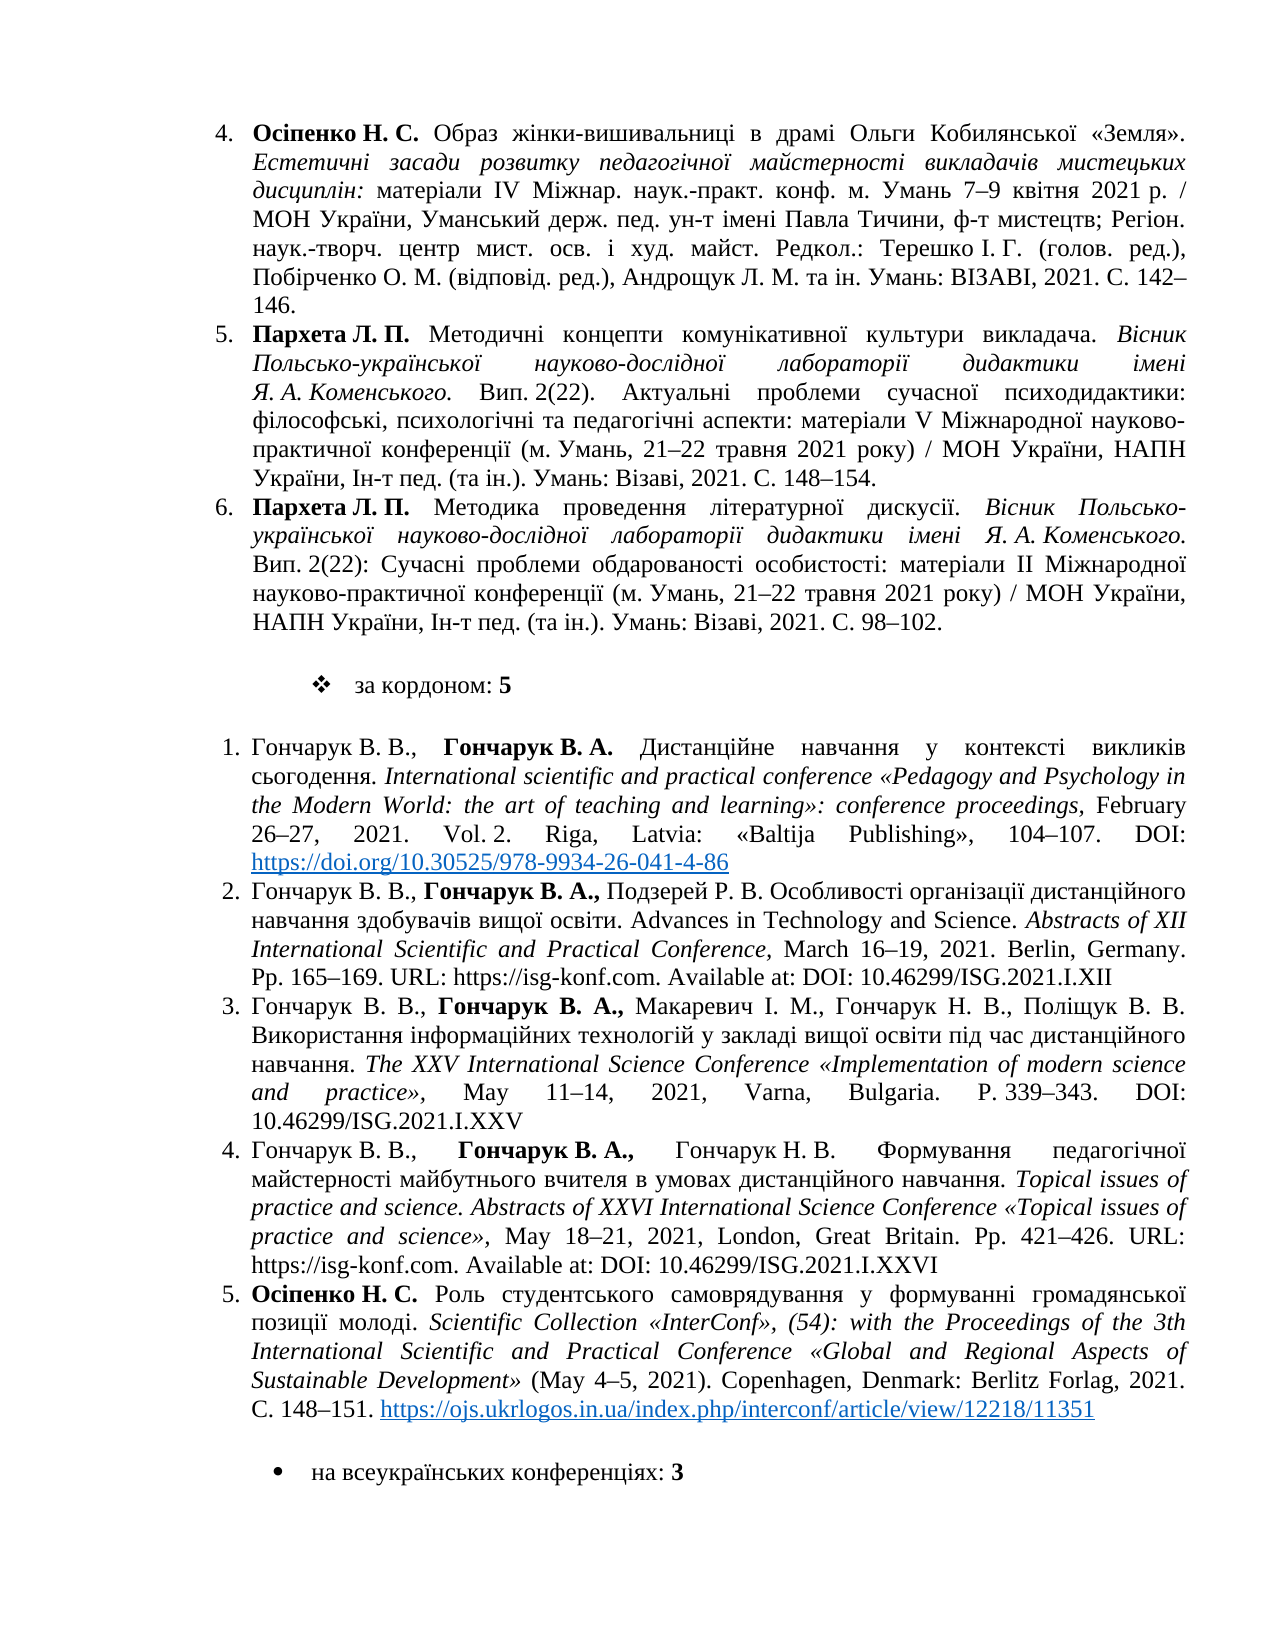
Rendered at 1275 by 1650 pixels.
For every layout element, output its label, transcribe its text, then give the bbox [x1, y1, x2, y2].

list Осіпенко Н. С. Роль студентського самоврядування у формуванні громадянської позиції молоді. Scientific Collection «InterConf», (54): with the Proceedings of the 3th International Scientific and Practical Conference «Global and Regional Aspects of Sustainable Development» (May 4–5, 2021). Copenhagen, Denmark: Berlitz Forlag, 2021. С. 148–151. https://ojs.ukrlogos.in.ua/index.php/interconf/article/view/12218/11351 [222, 1279, 1186, 1422]
list на всеукраїнських конференціях: 3 [274, 1457, 1186, 1485]
list Пархета Л. П. Методика проведення літературної дискусії. Вісник Польсько-української науково-дослідної лабораторії дидактики імені Я. А. Коменського. Вип. 2(22): Сучасні проблеми обдарованості особистості: матеріали ІІ Міжнародної науково-практичної конференції (м. Умань, 21–22 травня 2021 року) / МОН України, НАПН України, Ін-т пед. (та ін.). Умань: Візаві, 2021. С. 98–102. [215, 492, 1186, 636]
list Пархета Л. П. Методичні концепти комунікативної культури викладача. Вісник Польсько-української науково-дослідної лабораторії дидактики імені Я. А. Коменського. Вип. 2(22). Актуальні проблеми сучасної психодидактики: філософські, психологічні та педагогічні аспекти: матеріали V Міжнародної науково-практичної конференції (м. Умань, 21–22 травня 2021 року) / МОН України, НАПН України, Ін-т пед. (та ін.). Умань: Візаві, 2021. С. 148–154. [215, 319, 1186, 492]
list за кордоном: 5 [310, 670, 1186, 698]
list Гончарук В. В., Гончарук В. А., Макаревич І. М., Гончарук Н. В., Поліщук В. В. Використання інформаційних технологій у закладі вищої освіти під час дистанційного навчання. The XXV International Science Conference «Implementation of modern science and practice», May 11–14, 2021, Varna, Bulgaria. Р. 339–343. DOI: 10.46299/ISG.2021.I.XXV [222, 991, 1186, 1135]
list Осіпенко Н. С. Образ жінки-вишивальниці в драмі Ольги Кобилянської «Земля». Естетичні засади розвитку педагогічної майстерності викладачів мистецьких дисциплін: матеріали IV Міжнар. наук.-практ. конф. м. Умань 7–9 квітня 2021 р. / МОН України, Уманський держ. пед. ун-т імені Павла Тичини, ф-т мистецтв; Регіон. наук.-творч. центр мист. осв. і худ. майст. Редкол.: Терешко І. Г. (голов. ред.), Побірченко О. М. (відповід. ред.), Андрощук Л. М. та ін. Умань: ВІЗАВІ, 2021. С. 142–146. [215, 118, 1186, 319]
list Гончарук В. В., Гончарук В. А., Подзерей Р. В. Особливості організації дистанційного навчання здобувачів вищої освіти. Advances in Technology and Science. Abstracts of XII International Scientific and Practical Conference, March 16–19, 2021. Berlin, Germany. Pp. 165–169. URL: https://isg-konf.com. Available at: DOI: 10.46299/ISG.2021.I.XII [222, 876, 1186, 991]
list Гончарук В. В., Гончарук В. А., Гончарук Н. В. Формування педагогічної майстерності майбутнього вчителя в умовах дистанційного навчання. Topical issues of practice and science. Abstracts of XXVI International Science Conference «Topical issues of practice and science», May 18–21, 2021, London, Great Britain. Рp. 421–426. URL: https://isg-konf.com. Available at: DOI: 10.46299/ISG.2021.I.XXVI [222, 1135, 1186, 1279]
list Гончарук В. В., Гончарук В. А. Дистанційне навчання у контексті викликів сьогодення. International scientific and practical conference «Pedagogy and Psychology in the Modern World: the art of teaching and learning»: conference proceedings, February 26–27, 2021. Vol. 2. Riga, Latvia: «Baltija Publishing», 104–107. DOI: https://doi.org/10.30525/978-9934-26-041-4-86 [222, 732, 1186, 876]
